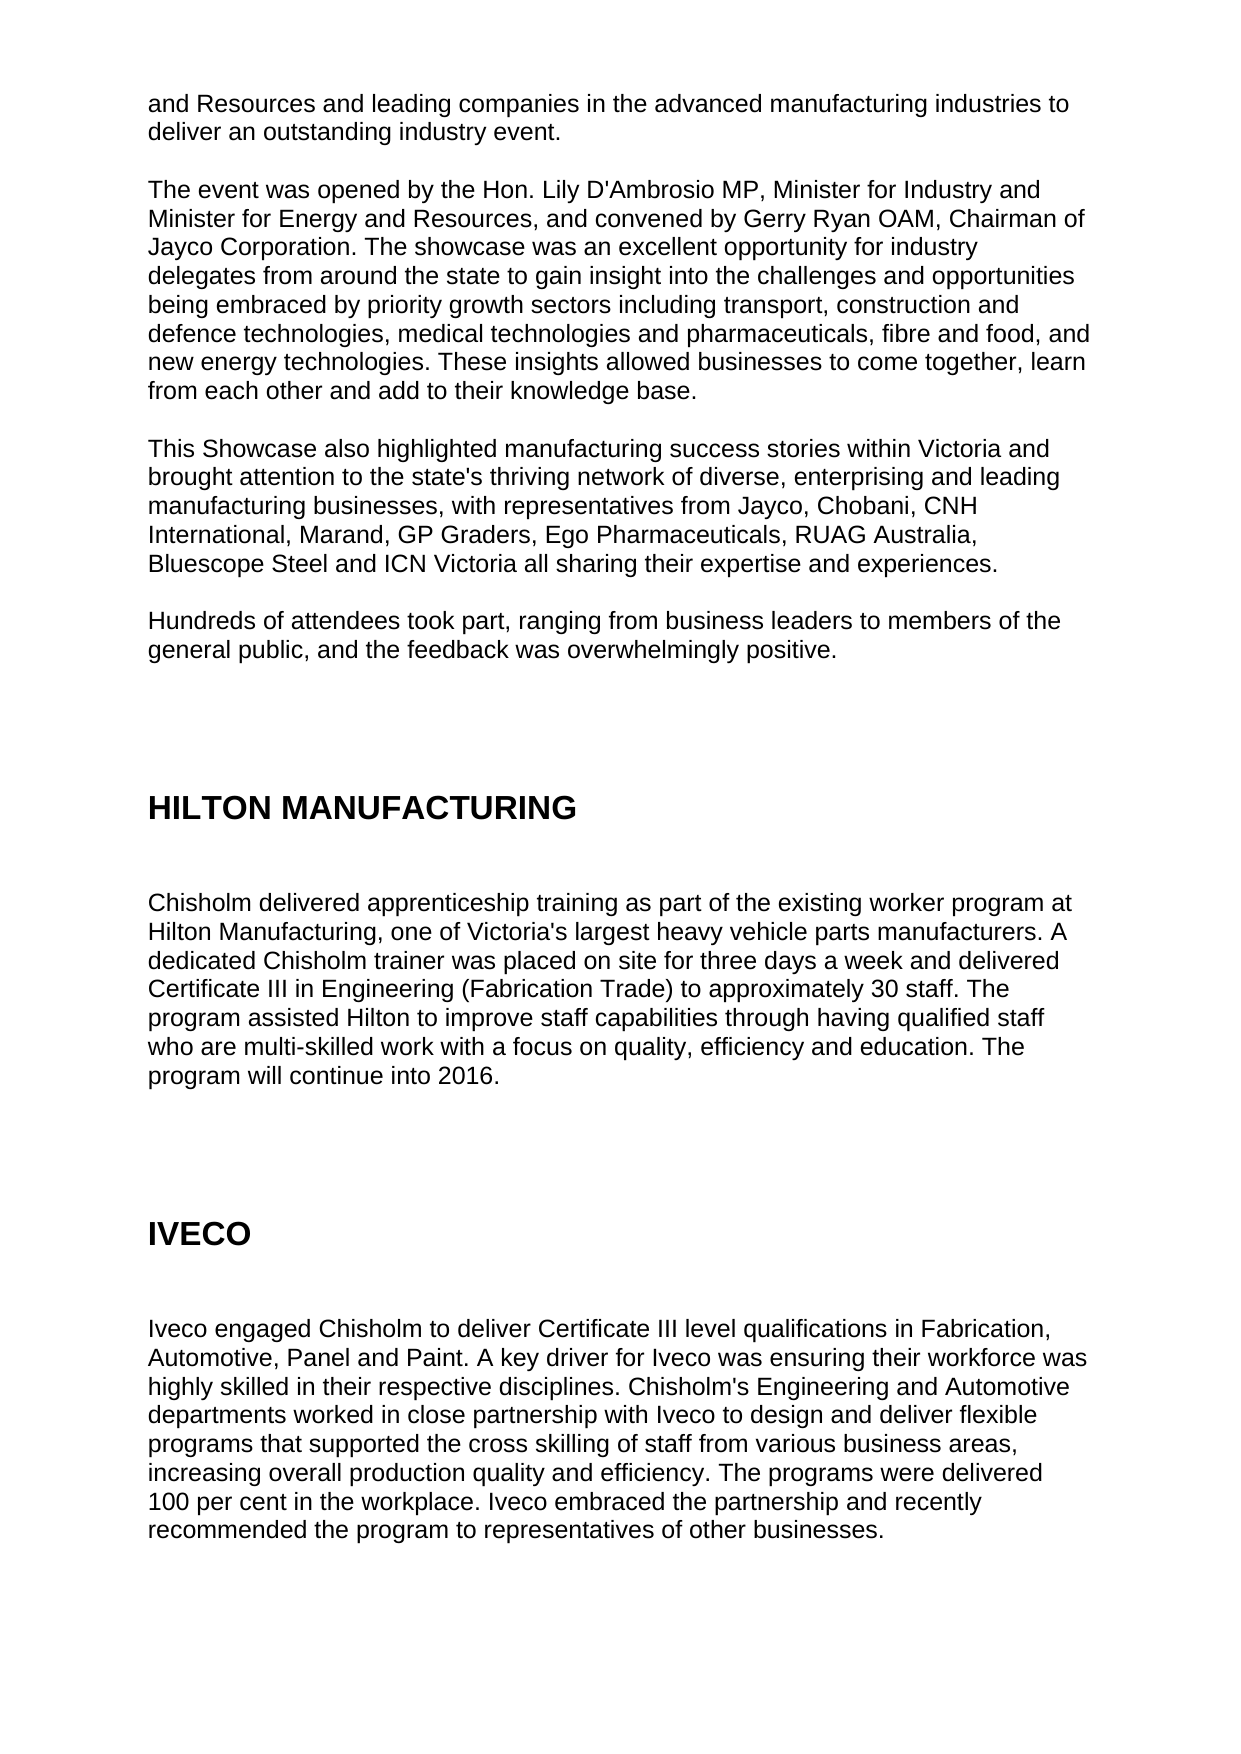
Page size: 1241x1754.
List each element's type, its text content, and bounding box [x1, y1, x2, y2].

text Hundreds of attendees took part, ranging from business leaders to members of the general public, and the feedback was overwhelmingly positive. [148, 606, 1093, 663]
text Iveco engaged Chisholm to deliver Certificate III level qualifications in Fabrication, Automotive, Panel and Paint. A key driver for Iveco was ensuring their workforce was highly skilled in their respective disciplines. Chisholm's Engineering and Automotive departments worked in close partnership with Iveco to design and deliver flexible programs that supported the cross skilling of staff from various business areas, increasing overall production quality and efficiency. The programs were delivered 100 per cent in the workplace. Iveco embraced the partnership and recently recommended the program to representatives of other businesses. [148, 1314, 1093, 1544]
text Chisholm delivered apprenticeship training as part of the existing worker program at Hilton Manufacturing, one of Victoria's largest heavy vehicle parts manufacturers. A dedicated Chisholm trainer was placed on site for three days a week and delivered Certificate III in Engineering (Fabrication Trade) to approximately 30 staff. The program assisted Hilton to improve staff capabilities through having qualified staff who are multi-skilled work with a focus on quality, efficiency and education. The program will continue into 2016. [148, 888, 1093, 1089]
text The event was opened by the Hon. Lily D'Ambrosio MP, Minister for Industry and Minister for Energy and Resources, and convened by Gerry Ryan OAM, Chairman of Jayco Corporation. The showcase was an excellent opportunity for industry delegates from around the state to gain insight into the challenges and opportunities being embraced by priority growth sectors including transport, construction and defence technologies, medical technologies and pharmaceuticals, fibre and food, and new energy technologies. These insights allowed businesses to come together, learn from each other and add to their knowledge base. [148, 175, 1093, 405]
text This Showcase also highlighted manufacturing success stories within Victoria and brought attention to the state's thriving network of diverse, enterprising and leading manufacturing businesses, with representatives from Jayco, Chobani, CNH International, Marand, GP Graders, Ego Pharmaceuticals, RUAG Australia, Bluescope Steel and ICN Victoria all sharing their expertise and experiences. [148, 433, 1093, 577]
subtitle HILTON MANUFACTURING [148, 788, 1093, 826]
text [148, 88, 1093, 146]
subtitle IVECO [148, 1214, 1093, 1252]
